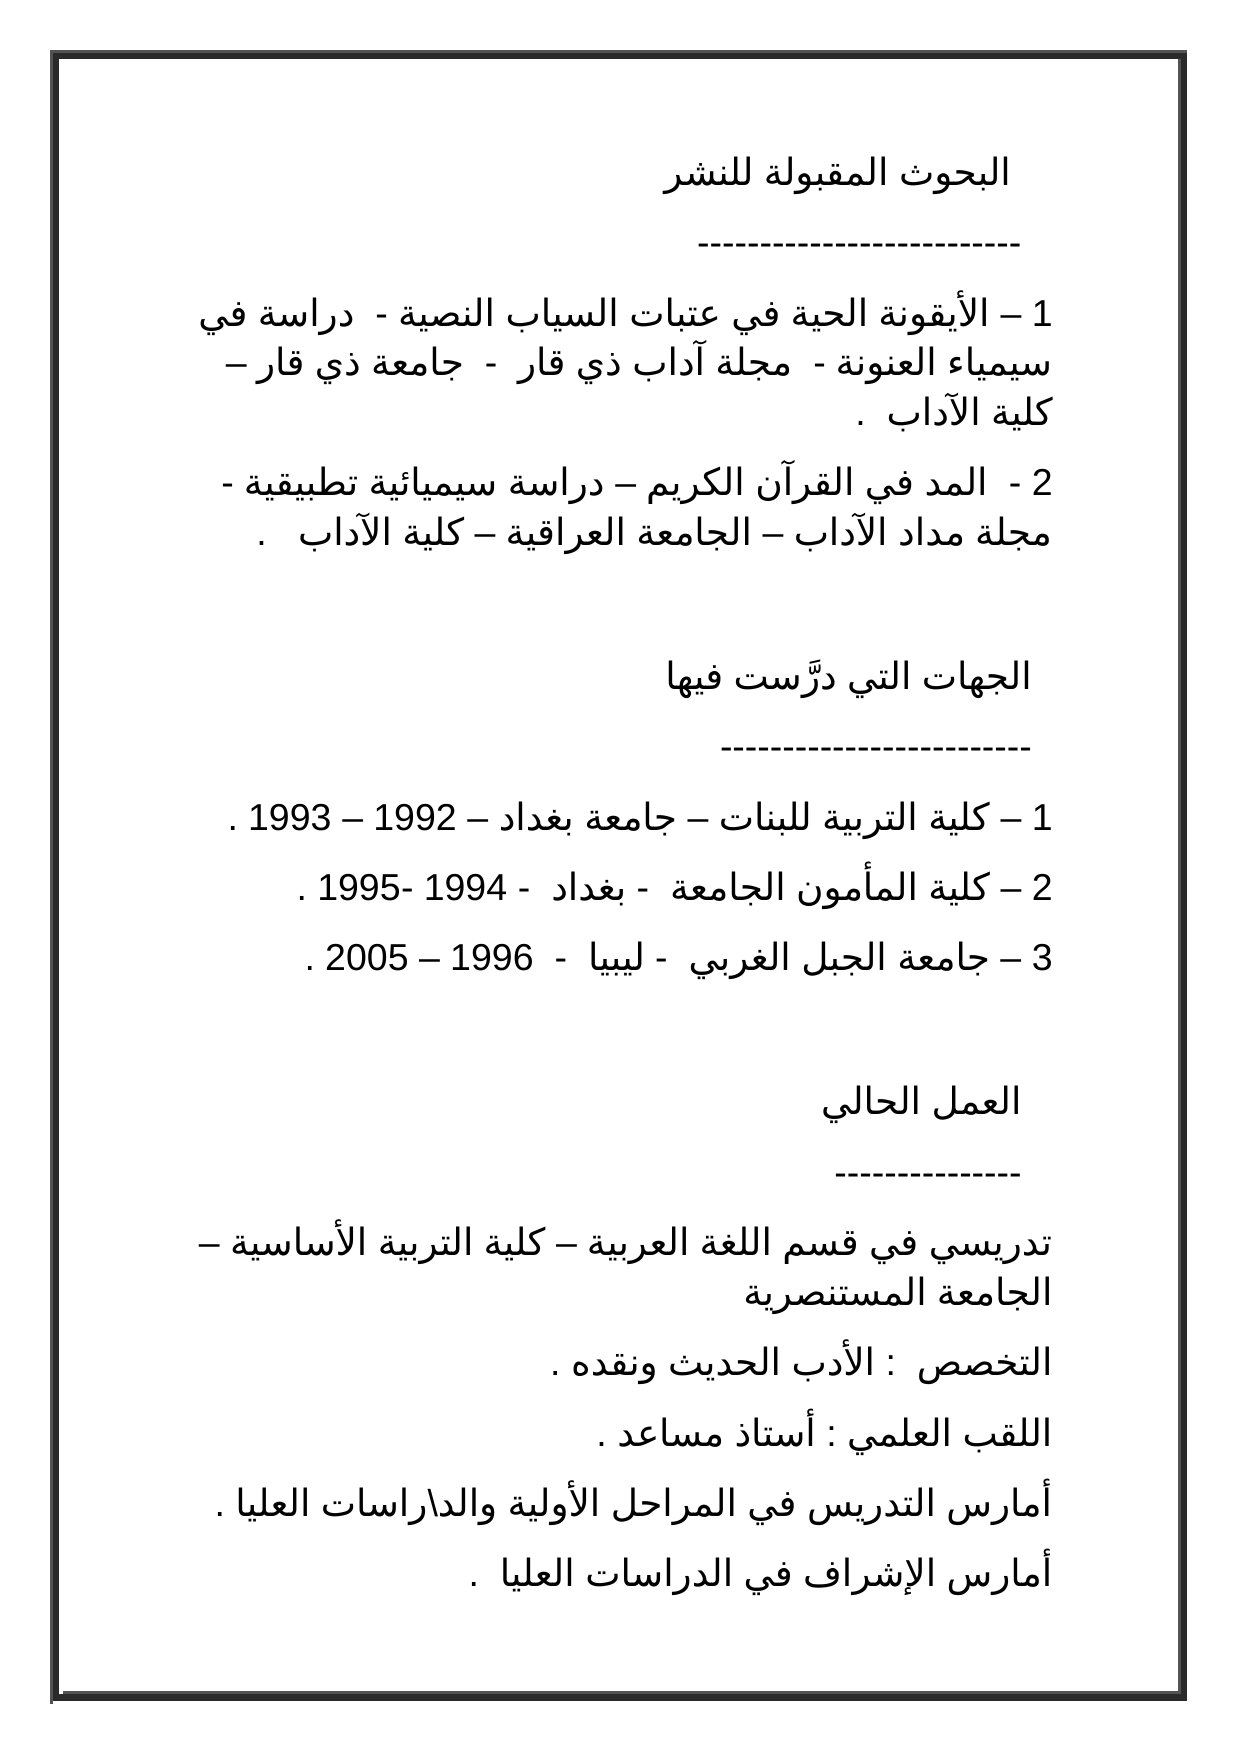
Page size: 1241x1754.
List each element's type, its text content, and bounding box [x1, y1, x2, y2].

text العمل الحالي [187, 1079, 1053, 1123]
text 1 – الأيقونة الحية في عتبات السياب النصية - دراسة في سيمياء العنونة - مجلة آداب ذي قار - جامعة ذي قار – كلية الآداب . [187, 291, 1053, 433]
text اللقب العلمي : أستاذ مساعد . [187, 1411, 1053, 1454]
text أمارس الإشراف في الدراسات العليا . [187, 1552, 1053, 1595]
text الجهات التي درَّست فيها [187, 654, 1053, 697]
text 2 – كلية المأمون الجامعة - بغداد - 1994 -1995 . [187, 865, 1053, 908]
text تدريسي في قسم اللغة العربية – كلية التربية الأساسية – الجامعة المستنصرية [187, 1220, 1053, 1313]
text 1 – كلية التربية للبنات – جامعة بغداد – 1992 – 1993 . [187, 795, 1053, 838]
text 2 - المد في القرآن الكريم – دراسة سيميائية تطبيقية - مجلة مداد الآداب – الجامعة العراقية – كلية الآداب . [187, 460, 1053, 553]
text -------------------------- [187, 220, 1053, 263]
text --------------- [187, 1150, 1053, 1193]
text ------------------------- [187, 724, 1053, 767]
text 3 – جامعة الجبل الغربي - ليبيا - 1996 – 2005 . [187, 936, 1053, 979]
text البحوث المقبولة للنشر [187, 150, 1053, 193]
text أمارس التدريس في المراحل الأولية والد\راسات العليا . [187, 1481, 1053, 1524]
text التخصص : الأدب الحديث ونقده . [187, 1340, 1053, 1383]
